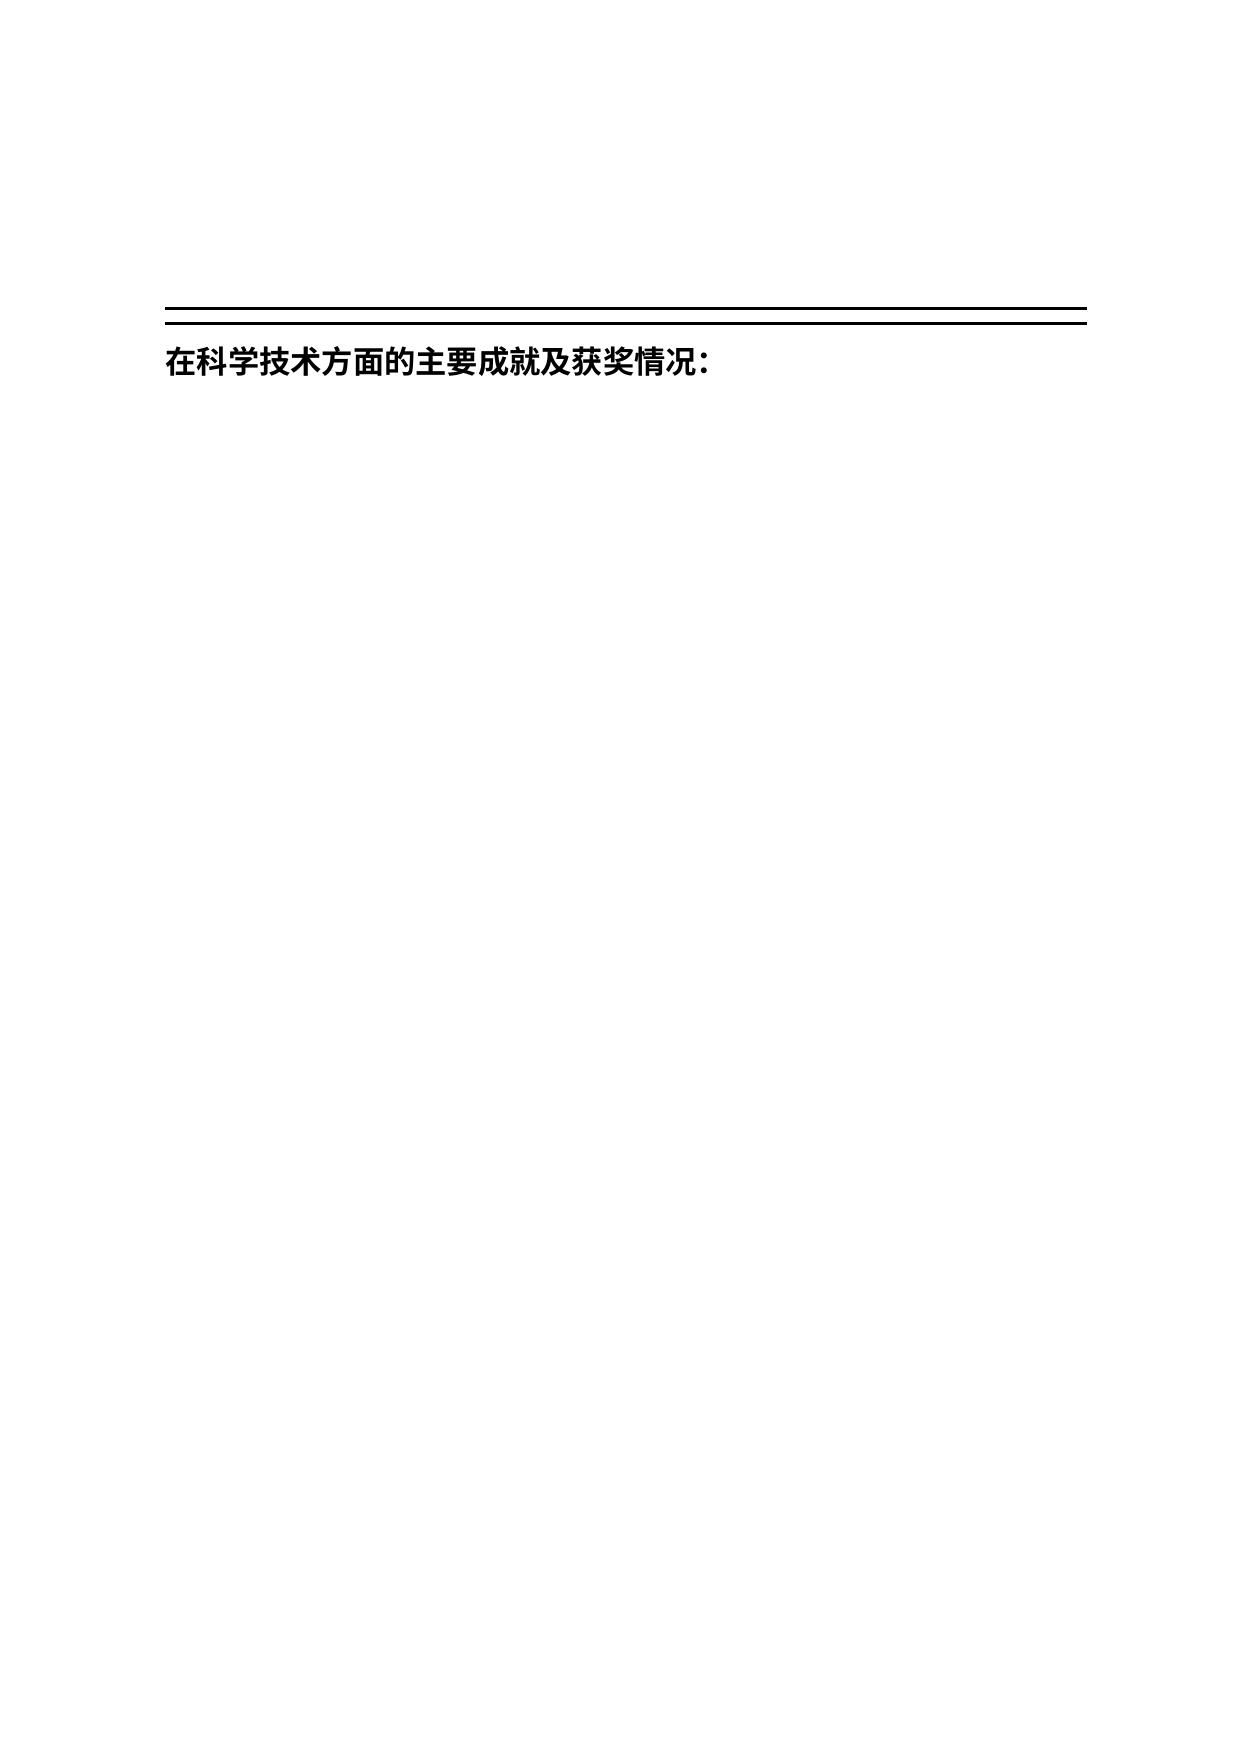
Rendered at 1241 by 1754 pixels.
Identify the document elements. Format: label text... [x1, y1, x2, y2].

text 在科学技术方面的主要成就及获奖情况： [165, 325, 1087, 392]
